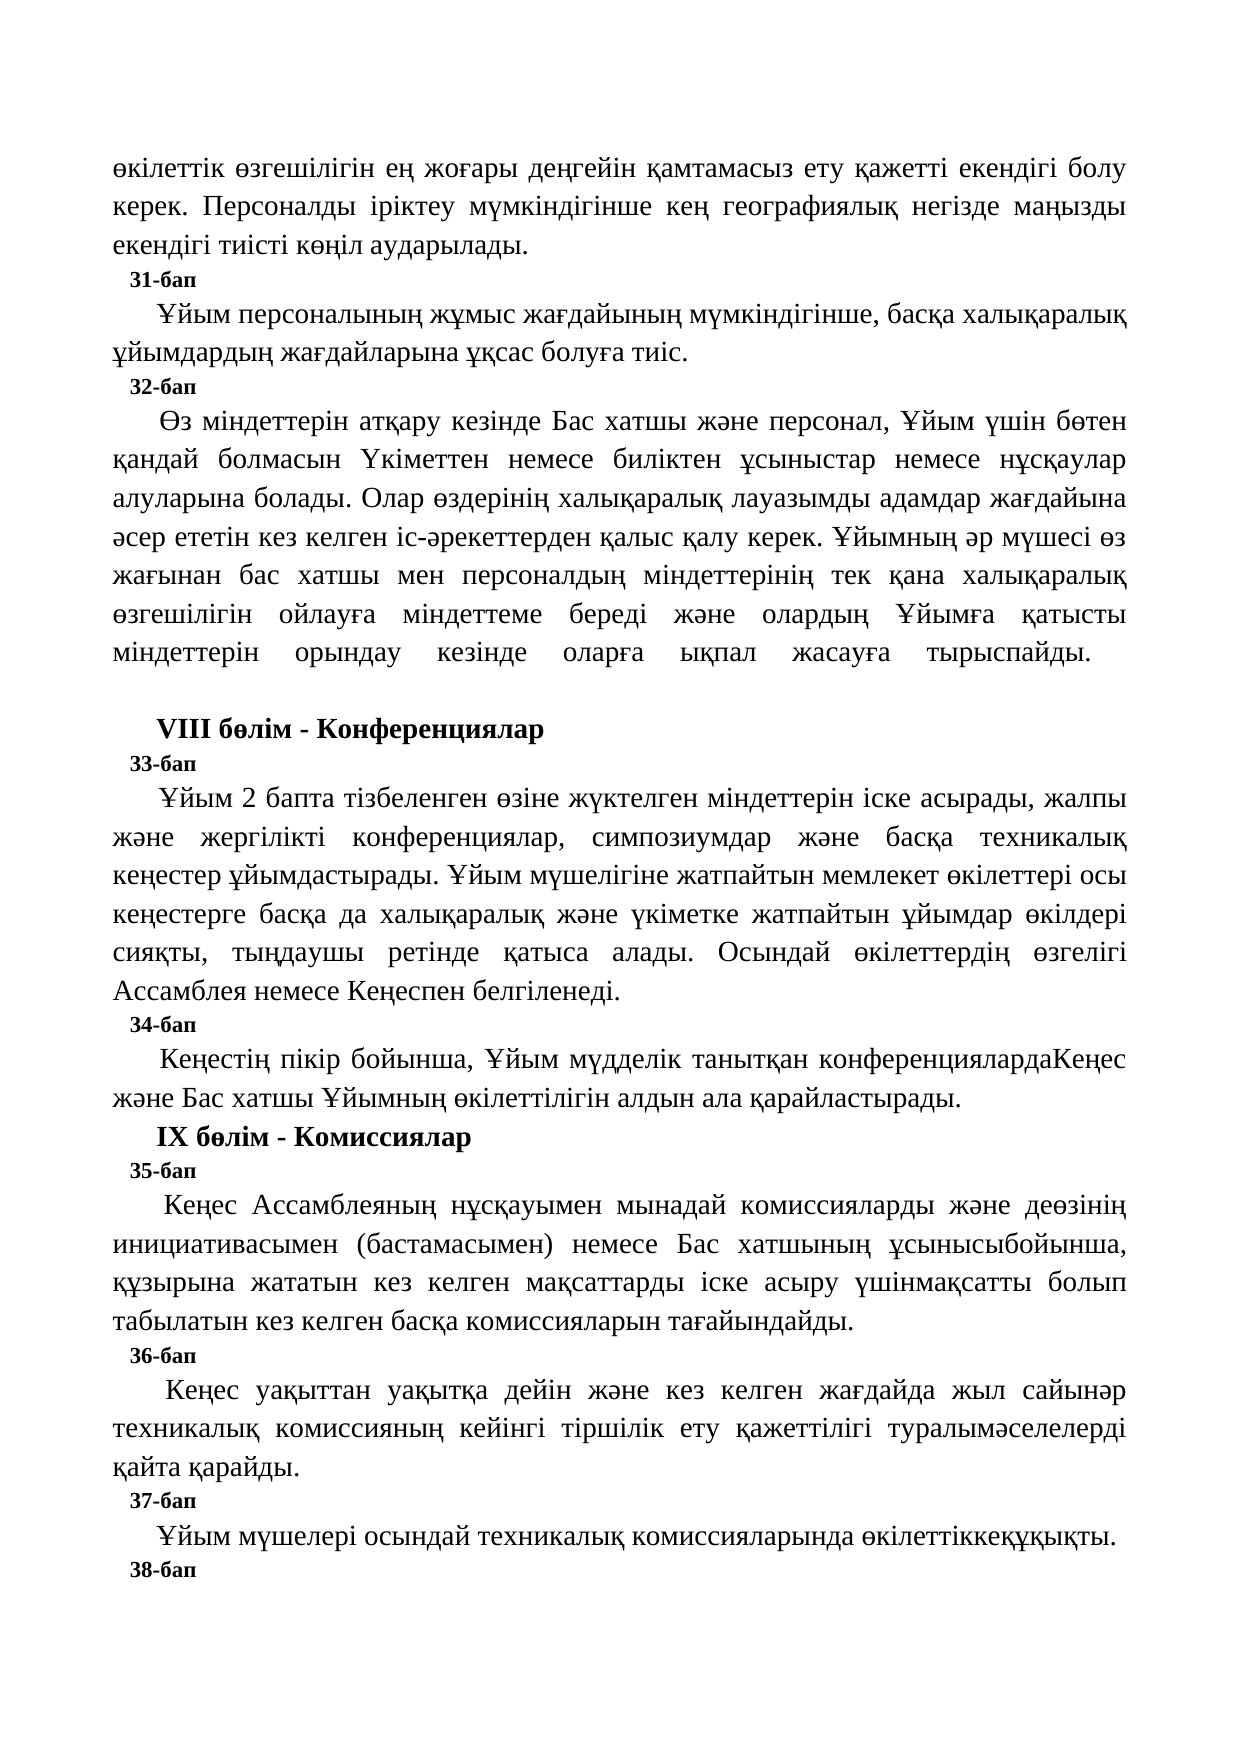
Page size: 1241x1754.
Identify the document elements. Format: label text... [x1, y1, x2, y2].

text Ұйым 2 бапта тiзбеленген өзiне жүктелген мiндеттерiн iске асырады, жалпы және жергiлiктi конференциялар, симпозиумдар және басқа техникалық кеңестер ұйымдастырады. Ұйым мүшелiгiне жатпайтын мемлекет өкiлеттерi осы кеңестерге басқа да халықаралық және үкiметке жатпайтын ұйымдар өкiлдерi сияқты, тыңдаушы ретiнде қатыса алады. Осындай өкiлеттердiң өзгелiгi Ассамблея немесе Кеңеспен белгiленедi. [112, 780, 1128, 1006]
text 33-бап [112, 750, 1128, 776]
text IХ бөлiм - Комиссиялар [112, 1119, 1128, 1152]
text 31-бап [112, 266, 1128, 292]
text 32-бап [112, 373, 1128, 399]
text Кеңес Ассамблеяның нұсқауымен мынадай комиссияларды және деөзiнiң инициативасымен (бастамасымен) немесе Бас хатшының ұсынысыбойынша, құзырына жататын кез келген мақсаттарды iске асыру үшiнмақсатты болып табылатын кез келген басқа комиссияларын тағайындайды. [112, 1187, 1128, 1337]
text 36-бап [112, 1342, 1128, 1368]
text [112, 150, 1128, 261]
text 38-бап [112, 1556, 1128, 1583]
text Өз мiндеттерiн атқару кезiнде Бас хатшы және персонал, Ұйым үшiн бөтен қандай болмасын Үкiметтен немесе билiктен ұсыныстар немесе нұсқаулар алуларына болады. Олар өздерiнiң халықаралық лауазымды адамдар жағдайына әсер ететiн кез келген iс-әрекеттерден қалыс қалу керек. Ұйымның әр мүшесi өз жағынан бас хатшы мен персоналдың мiндеттерiнiң тек қана халықаралық өзгешiлiгiн ойлауға мiндеттеме бередi және олардың Ұйымға қатысты мiндеттерiн орындау кезiнде оларға ықпал жасауға тырыспайды. VIII бөлiм - Конференциялар [112, 403, 1128, 745]
text Ұйым мүшелерi осындай техникалық комиссияларында өкiлеттiккеқұқықты. [112, 1518, 1128, 1551]
text 34-бап [112, 1011, 1128, 1038]
text 35-бап [112, 1157, 1128, 1184]
text Ұйым персоналының жұмыс жағдайының мүмкiндiгiнше, басқа халықаралық ұйымдардың жағдайларына ұқсас болуға тиiс. [112, 296, 1128, 368]
text Кеңестiң пiкiр бойынша, Ұйым мүдделiк танытқан конференциялардаКеңес және Бас хатшы Ұйымның өкiлеттiлiгiн алдын ала қарайластырады. [112, 1042, 1128, 1114]
text 37-бап [112, 1487, 1128, 1514]
text Кеңес уақыттан уақытқа дейiн және кез келген жағдайда жыл сайынәр техникалық комиссияның кейiнгi тiршiлiк ету қажеттiлiгi туралымәселелердi қайта қарайды. [112, 1372, 1128, 1482]
